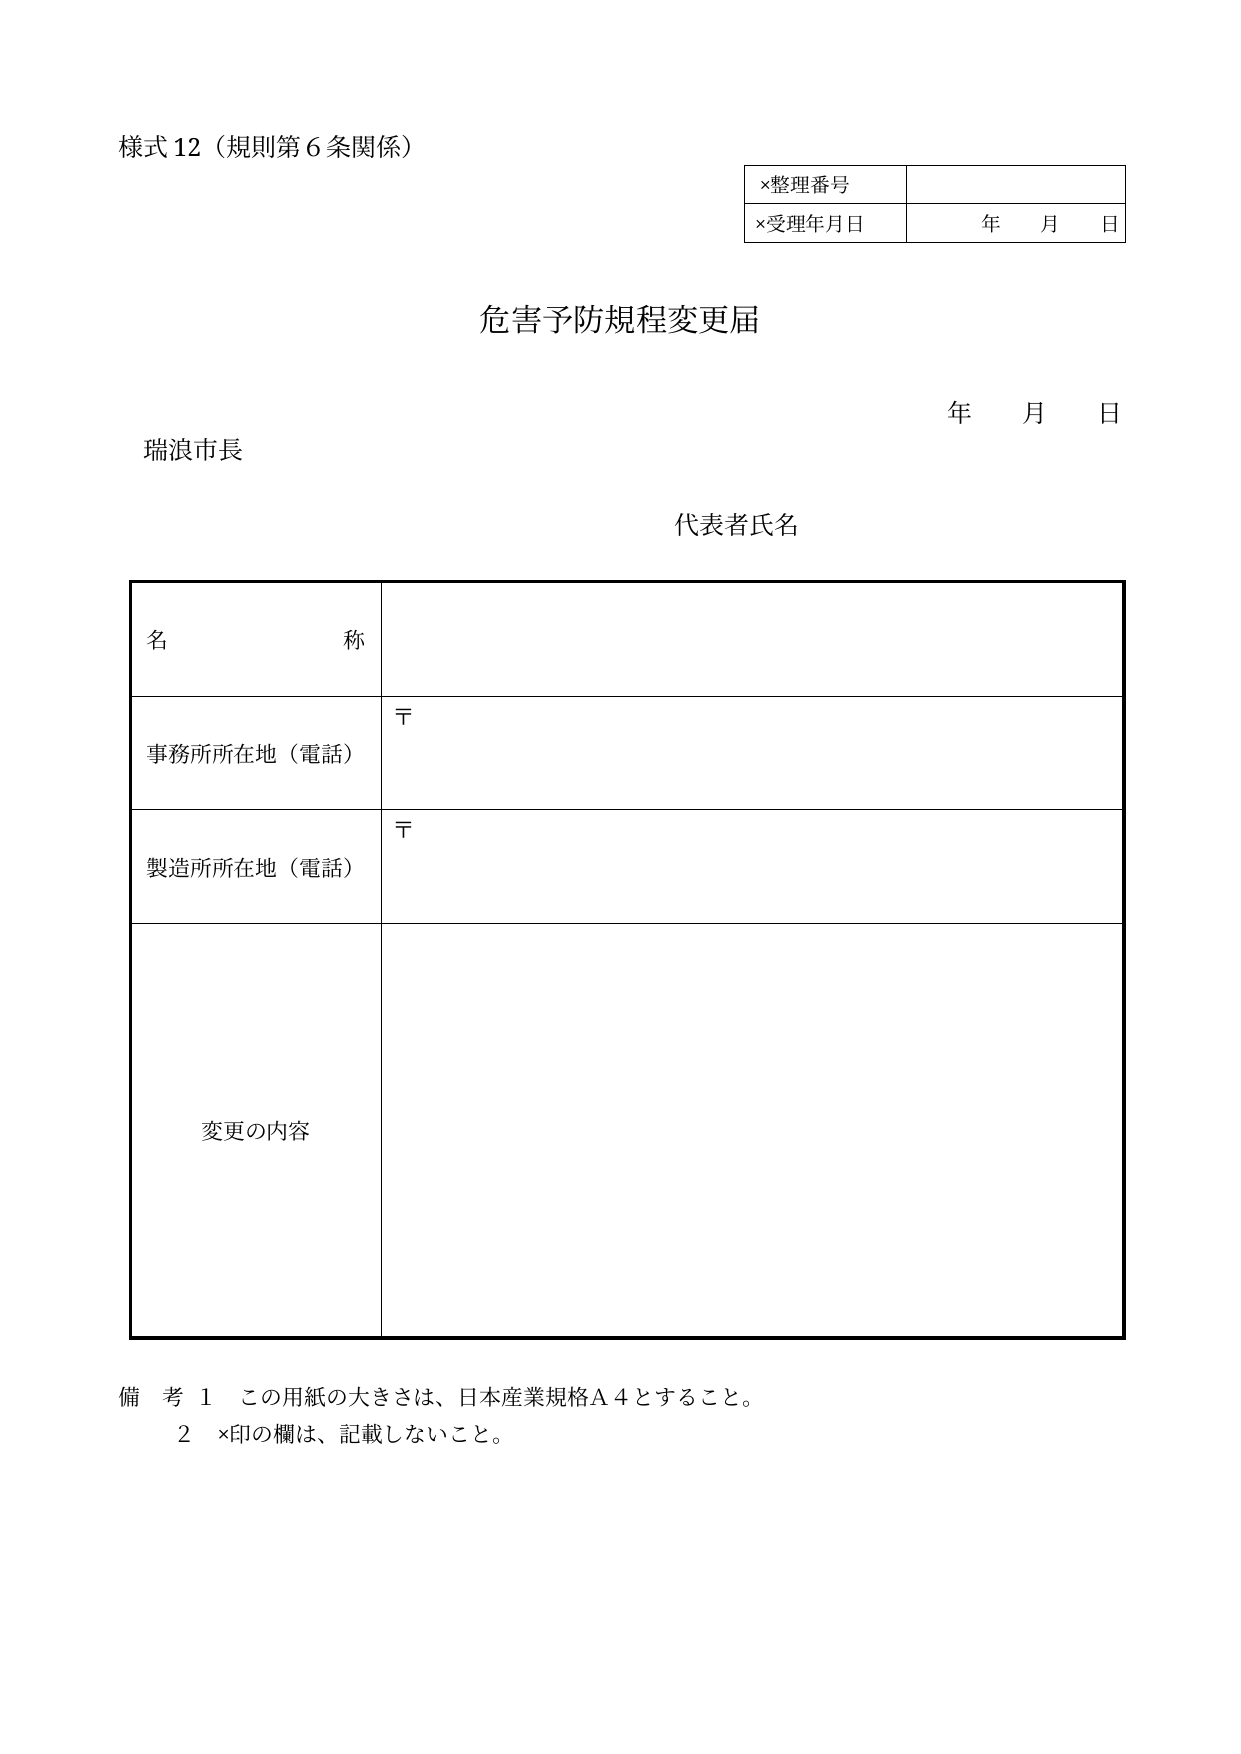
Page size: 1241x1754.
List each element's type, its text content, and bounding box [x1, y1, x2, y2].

table_header [907, 166, 1125, 203]
table_cell 事務所所在地（電話） [132, 697, 381, 809]
table_header ×整理番号 [745, 166, 906, 203]
table_cell [382, 924, 1122, 1336]
table_cell 〒 [382, 697, 1122, 809]
text 様式12（規則第６条関係） [118, 127, 1122, 164]
table_cell 年 月 日 [907, 204, 1125, 242]
text 代表者氏名 [118, 505, 1122, 543]
table_header [382, 583, 1122, 696]
table_cell 〒 [382, 810, 1122, 923]
table_cell ×受理年月日 [745, 204, 906, 242]
table_cell 製造所所在地（電話） [132, 810, 381, 923]
text 危害予防規程変更届 [118, 280, 1122, 355]
table_cell 変更の内容 [132, 924, 381, 1336]
text 備 考 １ この用紙の大きさは、日本産業規格Ａ４とすること。 [118, 1377, 1122, 1414]
text ２ ×印の欄は、記載しないこと。 [118, 1414, 1122, 1452]
text 瑞浪市長 [118, 430, 1122, 468]
text 年 月 日 [118, 393, 1122, 430]
table_header 名 称 [132, 583, 381, 696]
